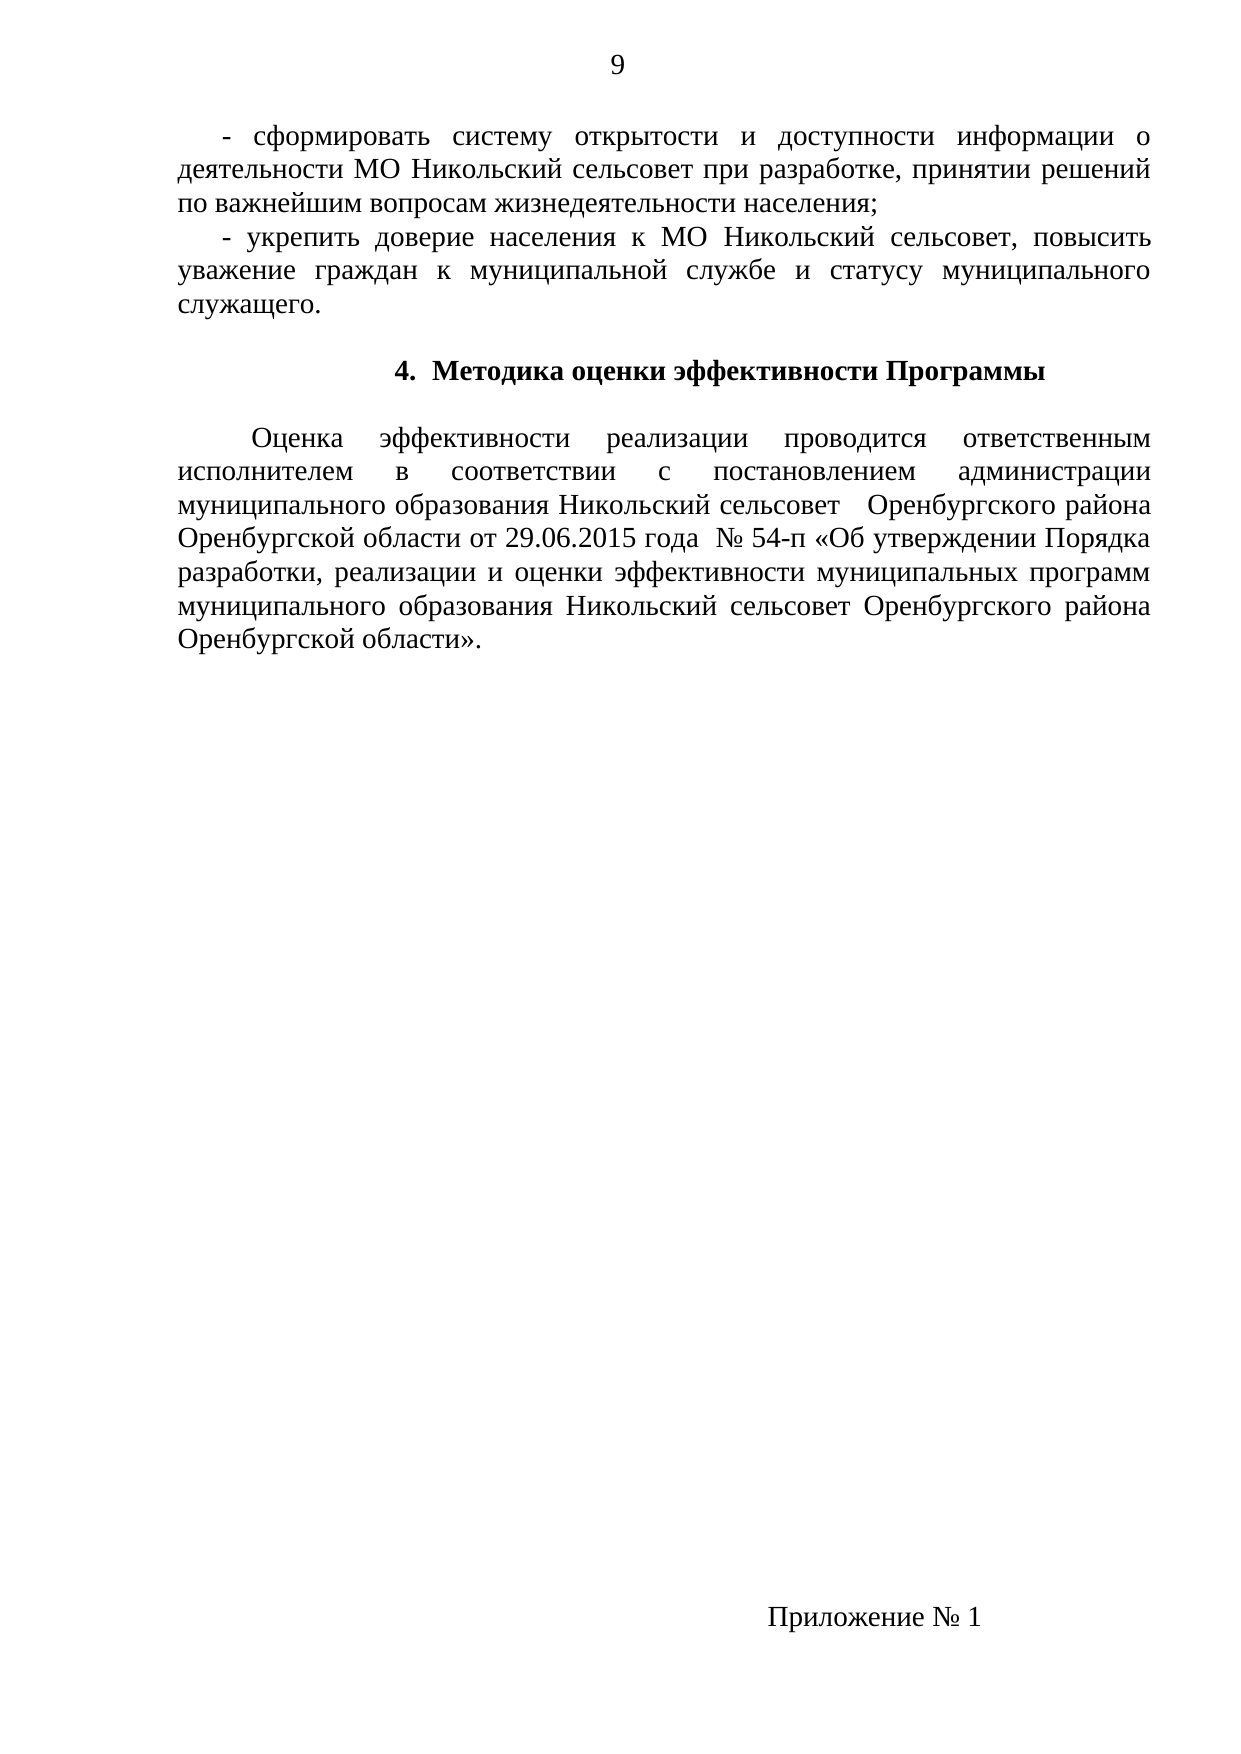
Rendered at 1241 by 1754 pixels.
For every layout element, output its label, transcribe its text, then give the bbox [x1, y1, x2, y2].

text - сформировать систему открытости и доступности информации о деятельности МО Никольский сельсовет при разработке, принятии решений по важнейшим вопросам жизнедеятельности населения; [177, 118, 1152, 219]
text Оценка эффективности реализации проводится ответственным исполнителем в соответствии с постановлением администрации муниципального образования Никольский сельсовет Оренбургского района Оренбургской области от 29.06.2015 года № 54-п «Об утверждении Порядка разработки, реализации и оценки эффективности муниципальных программ муниципального образования Никольский сельсовет Оренбургского района Оренбургской области». [177, 420, 1152, 655]
list Методика оценки эффективности Программы [288, 353, 1152, 386]
text Приложение № 1 [177, 1599, 1152, 1632]
text - укрепить доверие населения к МО Никольский сельсовет, повысить уважение граждан к муниципальной службе и статусу муниципального служащего. [177, 219, 1152, 319]
